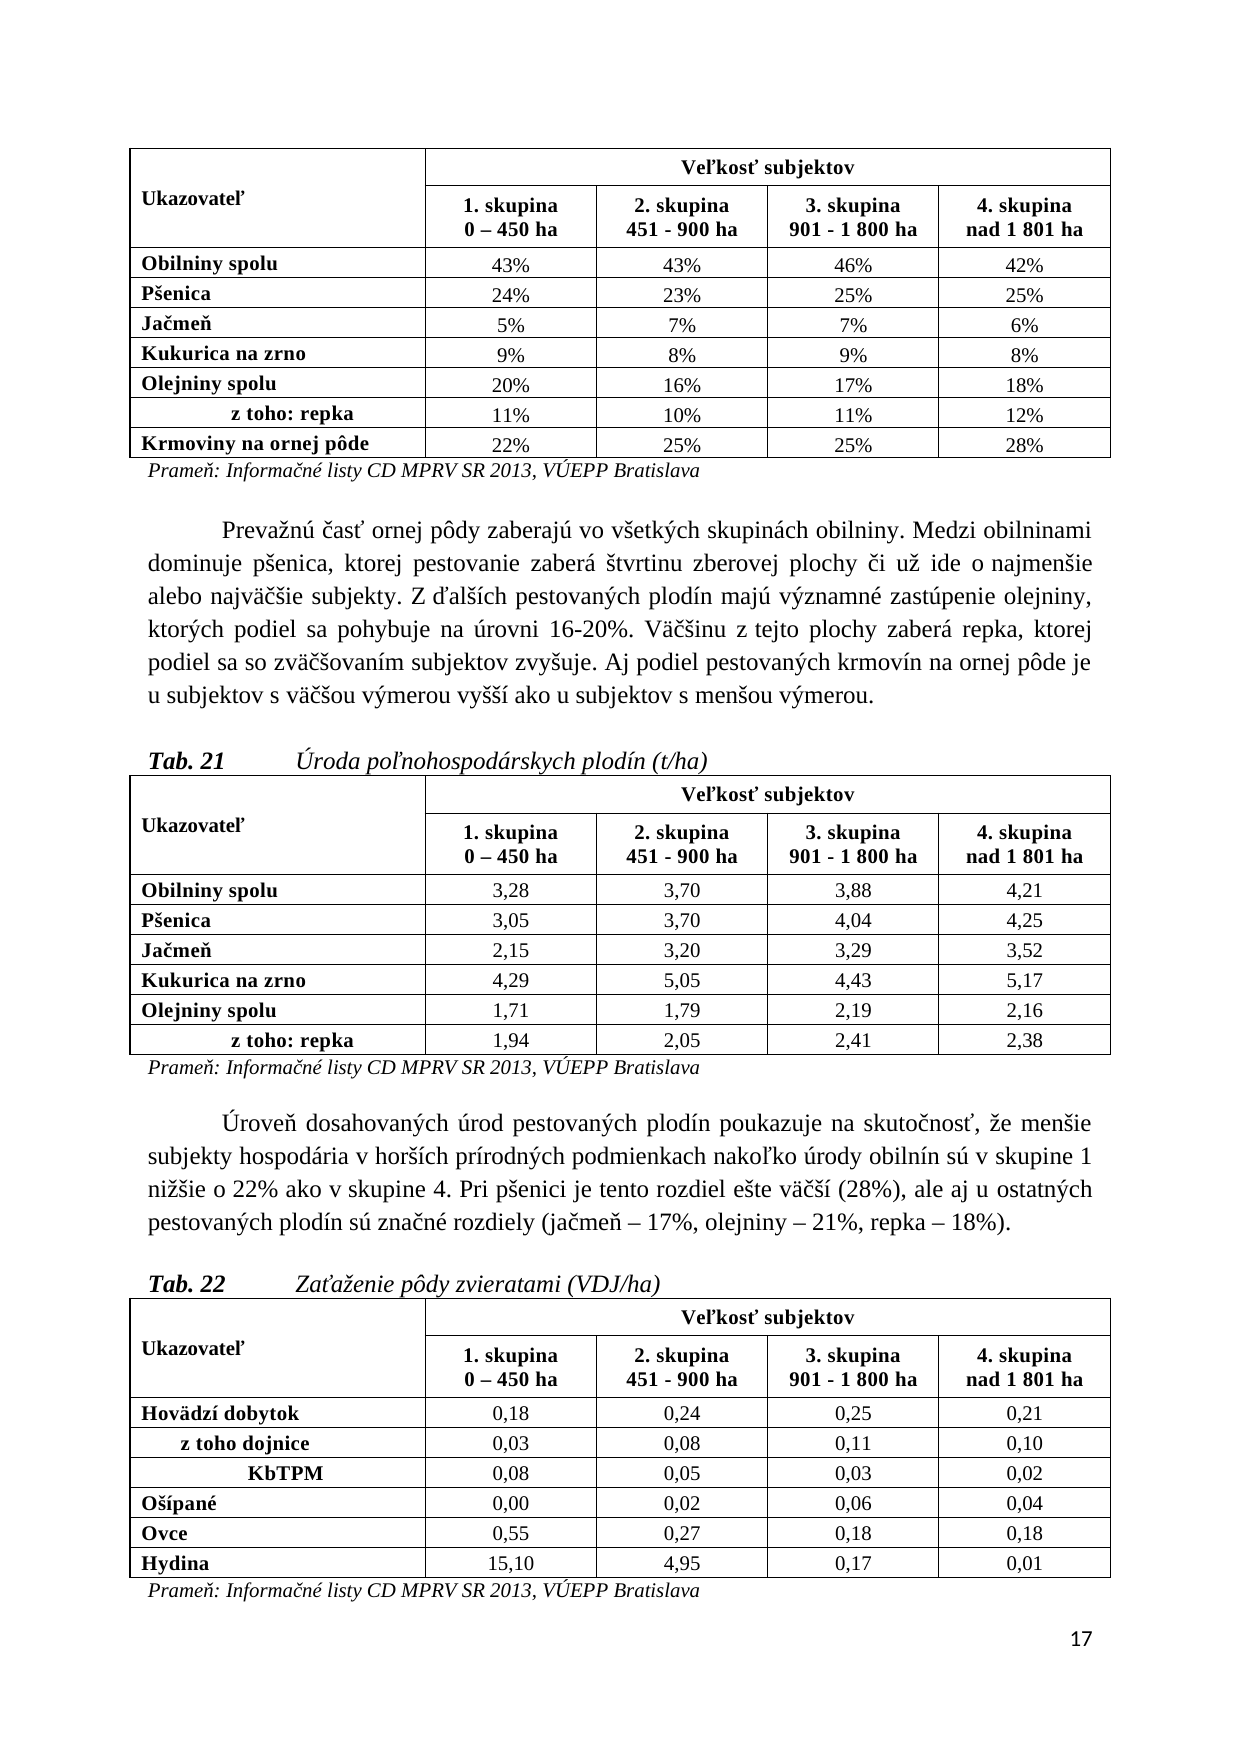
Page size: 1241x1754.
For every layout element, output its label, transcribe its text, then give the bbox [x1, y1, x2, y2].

table_cell 10% [597, 398, 767, 427]
table_cell 0,55 [426, 1518, 596, 1547]
table_cell 0,04 [939, 1488, 1110, 1517]
table_cell Ošípané [131, 1488, 425, 1517]
table_cell 2,19 [768, 995, 938, 1024]
table_cell 1,71 [426, 995, 596, 1024]
table_cell 17% [768, 368, 938, 397]
table_cell 0,25 [768, 1398, 938, 1427]
table_cell Hovädzí dobytok [131, 1398, 425, 1427]
table_cell 3,88 [768, 875, 938, 904]
table_cell 0,27 [597, 1518, 767, 1547]
table_cell Pšenica [131, 905, 425, 934]
table_cell 43% [426, 248, 596, 277]
table_cell 4,43 [768, 965, 938, 994]
table_cell 4,95 [597, 1548, 767, 1577]
table_cell 1,94 [426, 1025, 596, 1054]
table_cell Obilniny spolu [131, 875, 425, 904]
table_header Veľkosť subjektov [426, 149, 1110, 185]
table_header Ukazovateľ [131, 776, 425, 874]
table_cell 9% [426, 338, 596, 367]
table_cell 3. skupina 901 - 1 800 ha [768, 814, 938, 874]
table_cell 2,38 [939, 1025, 1110, 1054]
table_cell 11% [768, 398, 938, 427]
table_cell 0,08 [597, 1428, 767, 1457]
table_cell KbTPM [131, 1458, 425, 1487]
table_cell 42% [939, 248, 1110, 277]
table_header Ukazovateľ [131, 1299, 425, 1397]
table_cell 43% [597, 248, 767, 277]
table_cell 3. skupina 901 - 1 800 ha [768, 1336, 938, 1397]
table_cell Jačmeň [131, 935, 425, 964]
table_cell Jačmeň [131, 308, 425, 337]
table_cell 0,24 [597, 1398, 767, 1427]
table_cell 5% [426, 308, 596, 337]
table_cell 3,29 [768, 935, 938, 964]
table_cell 4. skupina nad 1 801 ha [939, 814, 1110, 874]
table_cell 4,21 [939, 875, 1110, 904]
table_cell 25% [939, 278, 1110, 307]
table_cell 20% [426, 368, 596, 397]
table_cell 0,03 [768, 1458, 938, 1487]
table_cell 0,02 [939, 1458, 1110, 1487]
table_cell 1. skupina 0 – 450 ha [426, 1336, 596, 1397]
table_cell 11% [426, 398, 596, 427]
table_cell 24% [426, 278, 596, 307]
table_cell 0,02 [597, 1488, 767, 1517]
text Tab. 21 Úroda poľnohospodárskych plodín (t/ha) [148, 746, 1092, 775]
table_header Veľkosť subjektov [426, 776, 1110, 813]
table_cell 3,70 [597, 905, 767, 934]
table_cell 1. skupina 0 – 450 ha [426, 186, 596, 247]
table_cell Olejniny spolu [131, 995, 425, 1024]
table_cell 0,03 [426, 1428, 596, 1457]
text Prameň: Informačné listy CD MPRV SR 2013, VÚEPP Bratislava [148, 458, 1092, 482]
table_cell 0,18 [939, 1518, 1110, 1547]
table_cell Obilniny spolu [131, 248, 425, 277]
table_cell 2,16 [939, 995, 1110, 1024]
text Prevažnú časť ornej pôdy zaberajú vo všetkých skupinách obilniny. Medzi obilninami dominuje pšenica, ktorej pestovanie zaberá štvrtinu zberovej plochy či už ide o najmenšie alebo najväčšie subjekty. Z ďalších pestovaných plodín majú významné zastúpenie olejniny, ktorých podiel sa pohybuje na úrovni 16-20%. Väčšinu z tejto plochy zaberá repka, ktorej podiel sa so zväčšovaním subjektov zvyšuje. Aj podiel pestovaných krmovín na ornej pôde je u subjektov s väčšou výmerou vyšší ako u subjektov s menšou výmerou. [148, 515, 1092, 709]
table_cell 0,21 [939, 1398, 1110, 1427]
table_cell 46% [768, 248, 938, 277]
table_cell Krmoviny na ornej pôde [131, 428, 425, 457]
table_cell 2,41 [768, 1025, 938, 1054]
table_cell 1,79 [597, 995, 767, 1024]
table_cell 6% [939, 308, 1110, 337]
text Prameň: Informačné listy CD MPRV SR 2013, VÚEPP Bratislava [148, 1055, 1092, 1079]
table_cell 16% [597, 368, 767, 397]
table_cell Pšenica [131, 278, 425, 307]
table_header Ukazovateľ [131, 149, 425, 247]
table_cell 0,10 [939, 1428, 1110, 1457]
table_cell 9% [768, 338, 938, 367]
table_header Veľkosť subjektov [426, 1299, 1110, 1335]
table_cell 22% [426, 428, 596, 457]
table_cell 3,05 [426, 905, 596, 934]
table_cell 0,17 [768, 1548, 938, 1577]
table_cell 0,01 [939, 1548, 1110, 1577]
table_cell 4,25 [939, 905, 1110, 934]
table_cell 25% [768, 428, 938, 457]
table_cell 4,29 [426, 965, 596, 994]
table_cell 18% [939, 368, 1110, 397]
table_cell 5,05 [597, 965, 767, 994]
table_cell 0,00 [426, 1488, 596, 1517]
table_cell 28% [939, 428, 1110, 457]
table_cell 7% [597, 308, 767, 337]
table_cell 23% [597, 278, 767, 307]
table_cell 2. skupina 451 - 900 ha [597, 186, 767, 247]
text Tab. 22 Zaťaženie pôdy zvieratami (VDJ/ha) [148, 1269, 1092, 1298]
table_cell 4. skupina nad 1 801 ha [939, 186, 1110, 247]
table_cell 2. skupina 451 - 900 ha [597, 1336, 767, 1397]
table_cell 8% [597, 338, 767, 367]
table_cell 3,70 [597, 875, 767, 904]
table_cell Hydina [131, 1548, 425, 1577]
table_cell 0,18 [426, 1398, 596, 1427]
table_cell Olejniny spolu [131, 368, 425, 397]
table_cell 3,28 [426, 875, 596, 904]
table_cell 7% [768, 308, 938, 337]
table_cell 12% [939, 398, 1110, 427]
table_cell 1. skupina 0 – 450 ha [426, 814, 596, 874]
text Prameň: Informačné listy CD MPRV SR 2013, VÚEPP Bratislava [148, 1578, 1092, 1602]
table_cell 2,15 [426, 935, 596, 964]
table_cell 5,17 [939, 965, 1110, 994]
table_cell Kukurica na zrno [131, 965, 425, 994]
table_cell 0,08 [426, 1458, 596, 1487]
table_cell 0,11 [768, 1428, 938, 1457]
text Úroveň dosahovaných úrod pestovaných plodín poukazuje na skutočnosť, že menšie subjekty hospodária v horších prírodných podmienkach nakoľko úrody obilnín sú v skupine 1 nižšie o 22% ako v skupine 4. Pri pšenici je tento rozdiel ešte väčší (28%), ale aj u ostatných pestovaných plodín sú značné rozdiely (jačmeň – 17%, olejniny – 21%, repka – 18%). [148, 1108, 1092, 1236]
table_cell z toho: repka [131, 398, 425, 427]
table_cell 25% [768, 278, 938, 307]
table_cell 0,05 [597, 1458, 767, 1487]
table_cell 2,05 [597, 1025, 767, 1054]
table_cell 0,06 [768, 1488, 938, 1517]
table_cell 4,04 [768, 905, 938, 934]
table_cell 3,20 [597, 935, 767, 964]
table_cell 2. skupina 451 - 900 ha [597, 814, 767, 874]
table_cell 15,10 [426, 1548, 596, 1577]
table_cell 3. skupina 901 - 1 800 ha [768, 186, 938, 247]
table_cell z toho dojnice [131, 1428, 425, 1457]
table_cell 8% [939, 338, 1110, 367]
table_cell 25% [597, 428, 767, 457]
table_cell 0,18 [768, 1518, 938, 1547]
table_cell z toho: repka [131, 1025, 425, 1054]
table_cell Kukurica na zrno [131, 338, 425, 367]
table_cell Ovce [131, 1518, 425, 1547]
table_cell 3,52 [939, 935, 1110, 964]
table_cell 4. skupina nad 1 801 ha [939, 1336, 1110, 1397]
